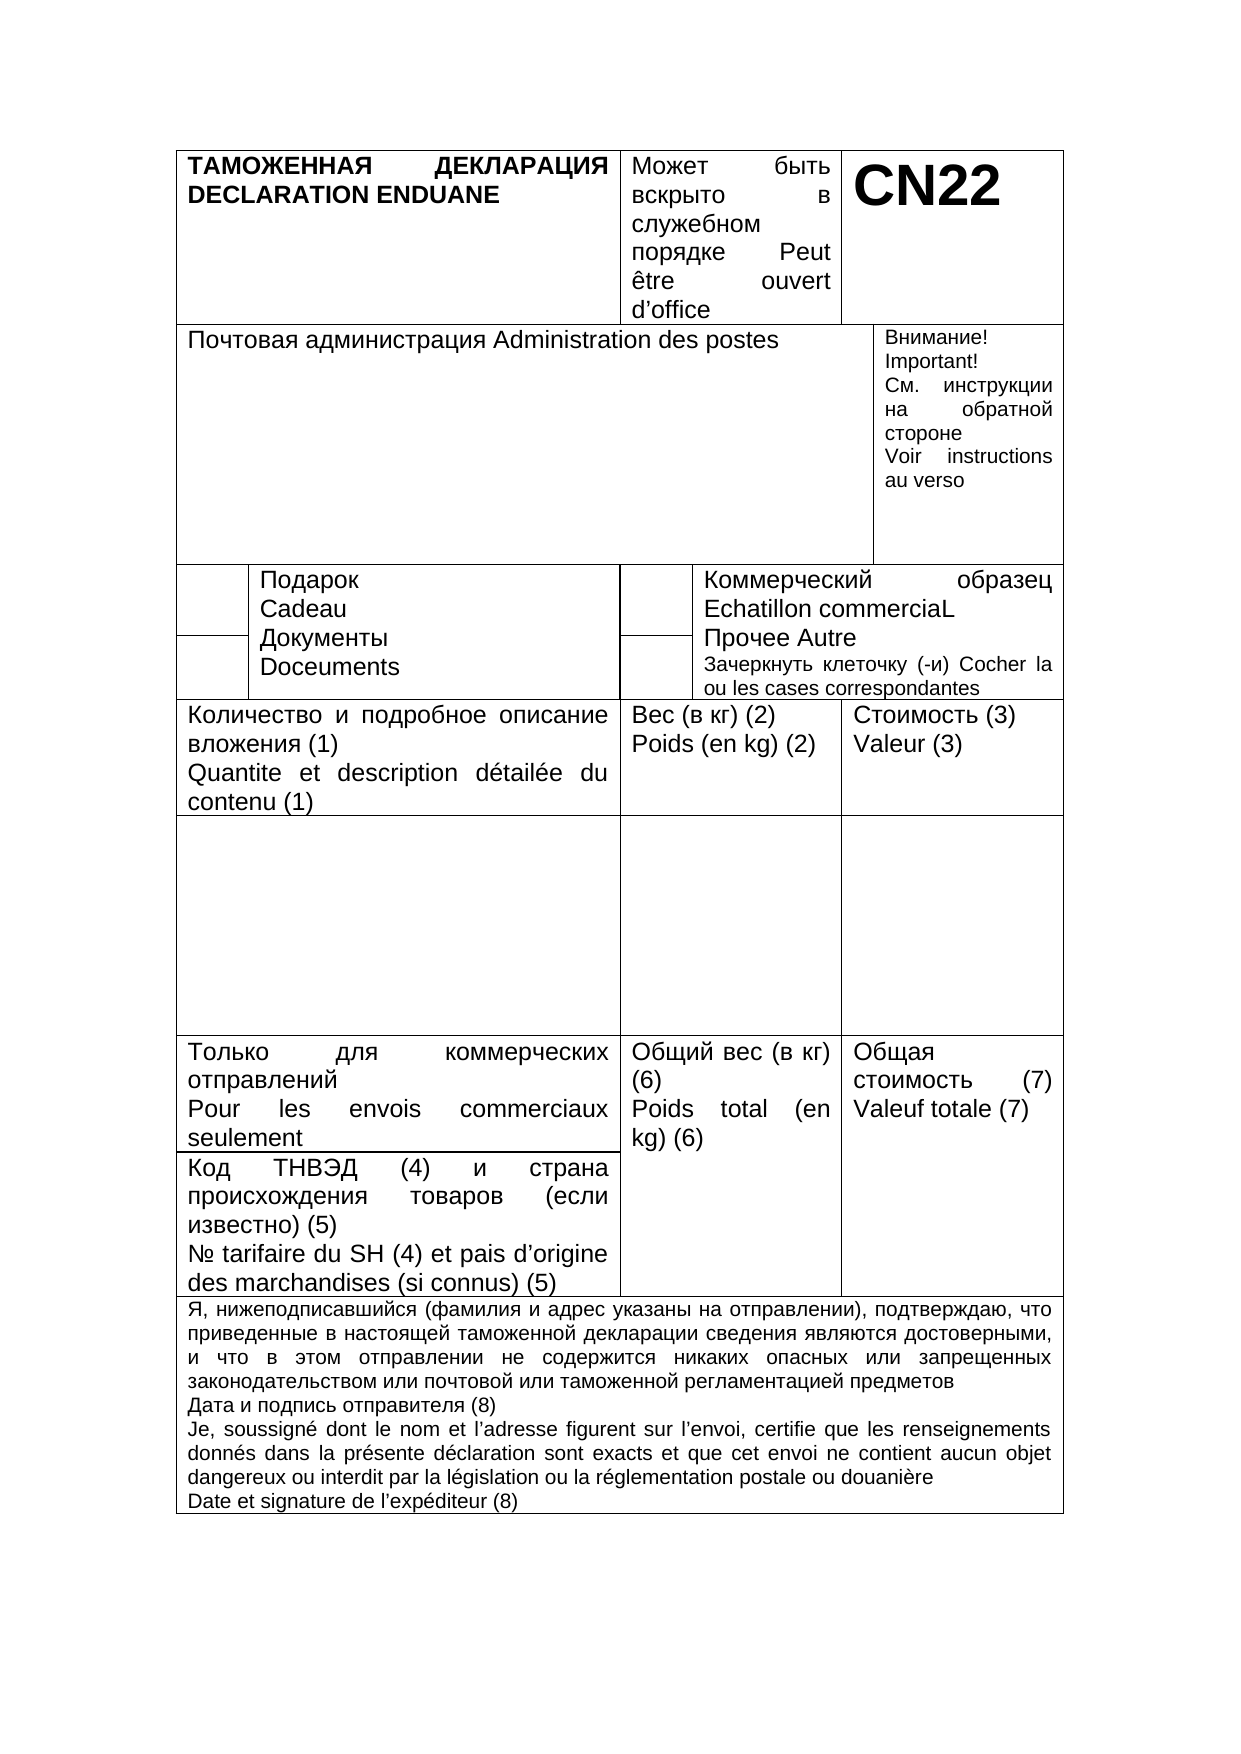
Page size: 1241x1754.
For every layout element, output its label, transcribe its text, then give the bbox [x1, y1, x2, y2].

table_cell [177, 565, 248, 635]
table_cell [621, 816, 841, 1035]
table_cell Стоимость (3) Valeur (3) [842, 700, 1063, 815]
table_cell Только для коммерческих отправлений Pour les envois commerciaux seulement [177, 1036, 620, 1151]
table_cell Подарок Cadeau Документы Doceuments [249, 565, 619, 699]
table_header ТАМОЖЕННАЯ ДЕКЛАРАЦИЯ DECLARATION ENDUANE [177, 151, 620, 323]
table_cell [177, 636, 248, 699]
table_cell Общий вес (в кг) (6) Poids total (en kg) (6) [621, 1036, 841, 1296]
table_header CN22 [842, 151, 1063, 323]
table_cell Коммерческий образец Echatillon commerciaL Прочее Autre Зачеркнуть клеточку (-и) Cocher la ou les cases correspondantes [693, 565, 1063, 699]
table_cell Внимание! Important! См. инструкции на обратной стороне Voir instructions au verso [874, 325, 1063, 564]
table_cell [621, 565, 692, 635]
table_cell [177, 816, 620, 1035]
table_cell Вес (в кг) (2) Poids (en kg) (2) [621, 700, 841, 815]
table_cell Я, нижеподписавшийся (фамилия и адрес указаны на отправлении), подтверждаю, что приведенные в настоящей таможенной декларации сведения являются достоверными, и что в этом отправлении не содержится никаких опасных или запрещенных законодательством или почтовой или таможенной регламентацией предметов Дата и подпись отправителя (8) Je, soussigné dont le nom et l’adresse figurent sur l’envoi, certifie que les renseignements donnés dans la présente déclaration sont exacts et que cet envoi ne contient aucun objet dangereux ou interdit par la législation ou la réglementation postale ou douanière Date et signature de l’expéditeur (8) [177, 1297, 1063, 1513]
table_cell Общая стоимость (7) Valeuf totale (7) [842, 1036, 1063, 1296]
table_cell Почтовая администрация Administration des postes [177, 325, 873, 564]
table_cell [621, 636, 692, 699]
table_header Может быть вскрыто в служебном порядке Peut être ouvert d’office [621, 151, 841, 323]
table_cell Код ТНВЭД (4) и страна происхождения товаров (если известно) (5) № tarifaire du SH (4) et pais d’origine des marchandises (si connus) (5) [177, 1153, 620, 1296]
table_cell Количество и подробное описание вложения (1) Quantite et description détailée du contenu (1) [177, 700, 620, 815]
table_cell [842, 816, 1063, 1035]
